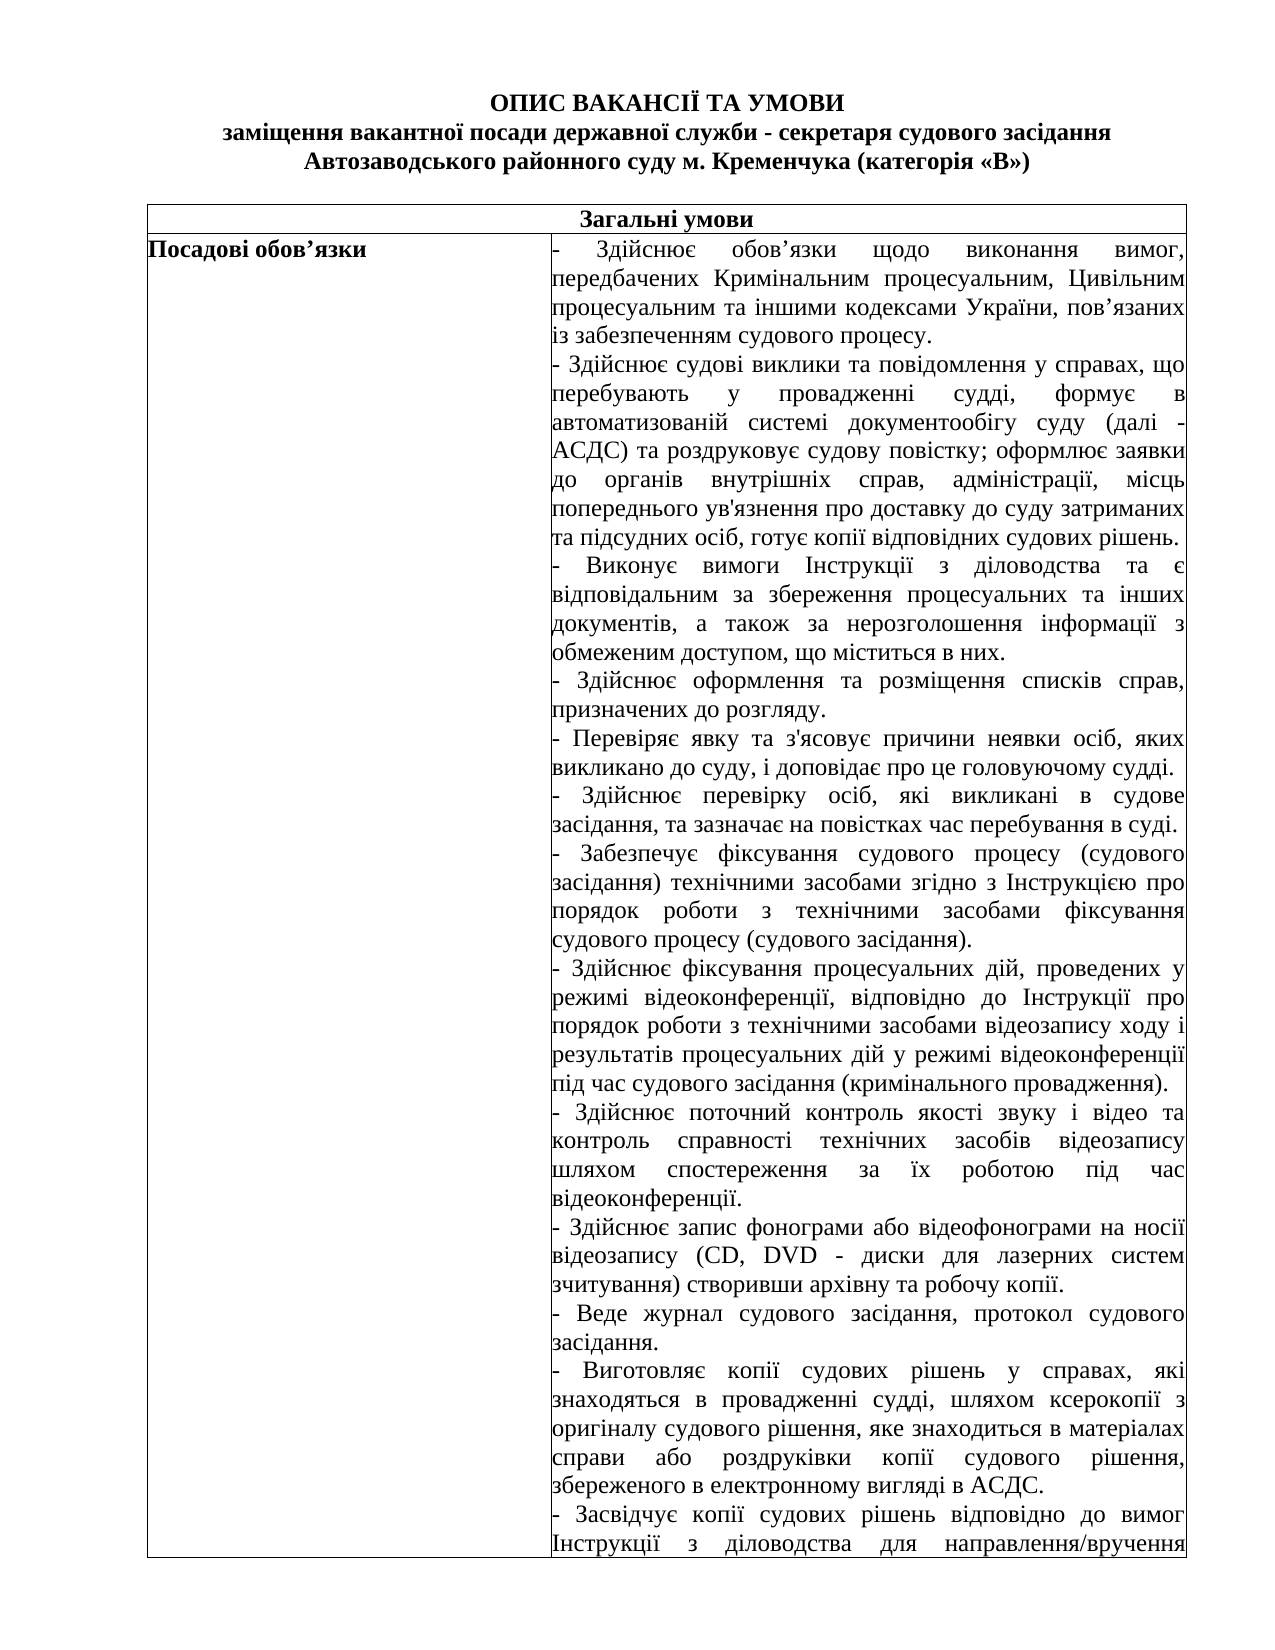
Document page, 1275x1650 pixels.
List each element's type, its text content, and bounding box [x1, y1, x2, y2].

table_cell Посадові обов’язки [148, 234, 551, 1557]
text ОПИС ВАКАНСІЇ ТА УМОВИ [148, 88, 1186, 117]
table_header Загальні умови [148, 205, 1186, 233]
text заміщення вакантної посади державної служби - секретаря судового засідання Автозаводського районного суду м. Кременчука (категорія «В») [148, 117, 1186, 175]
